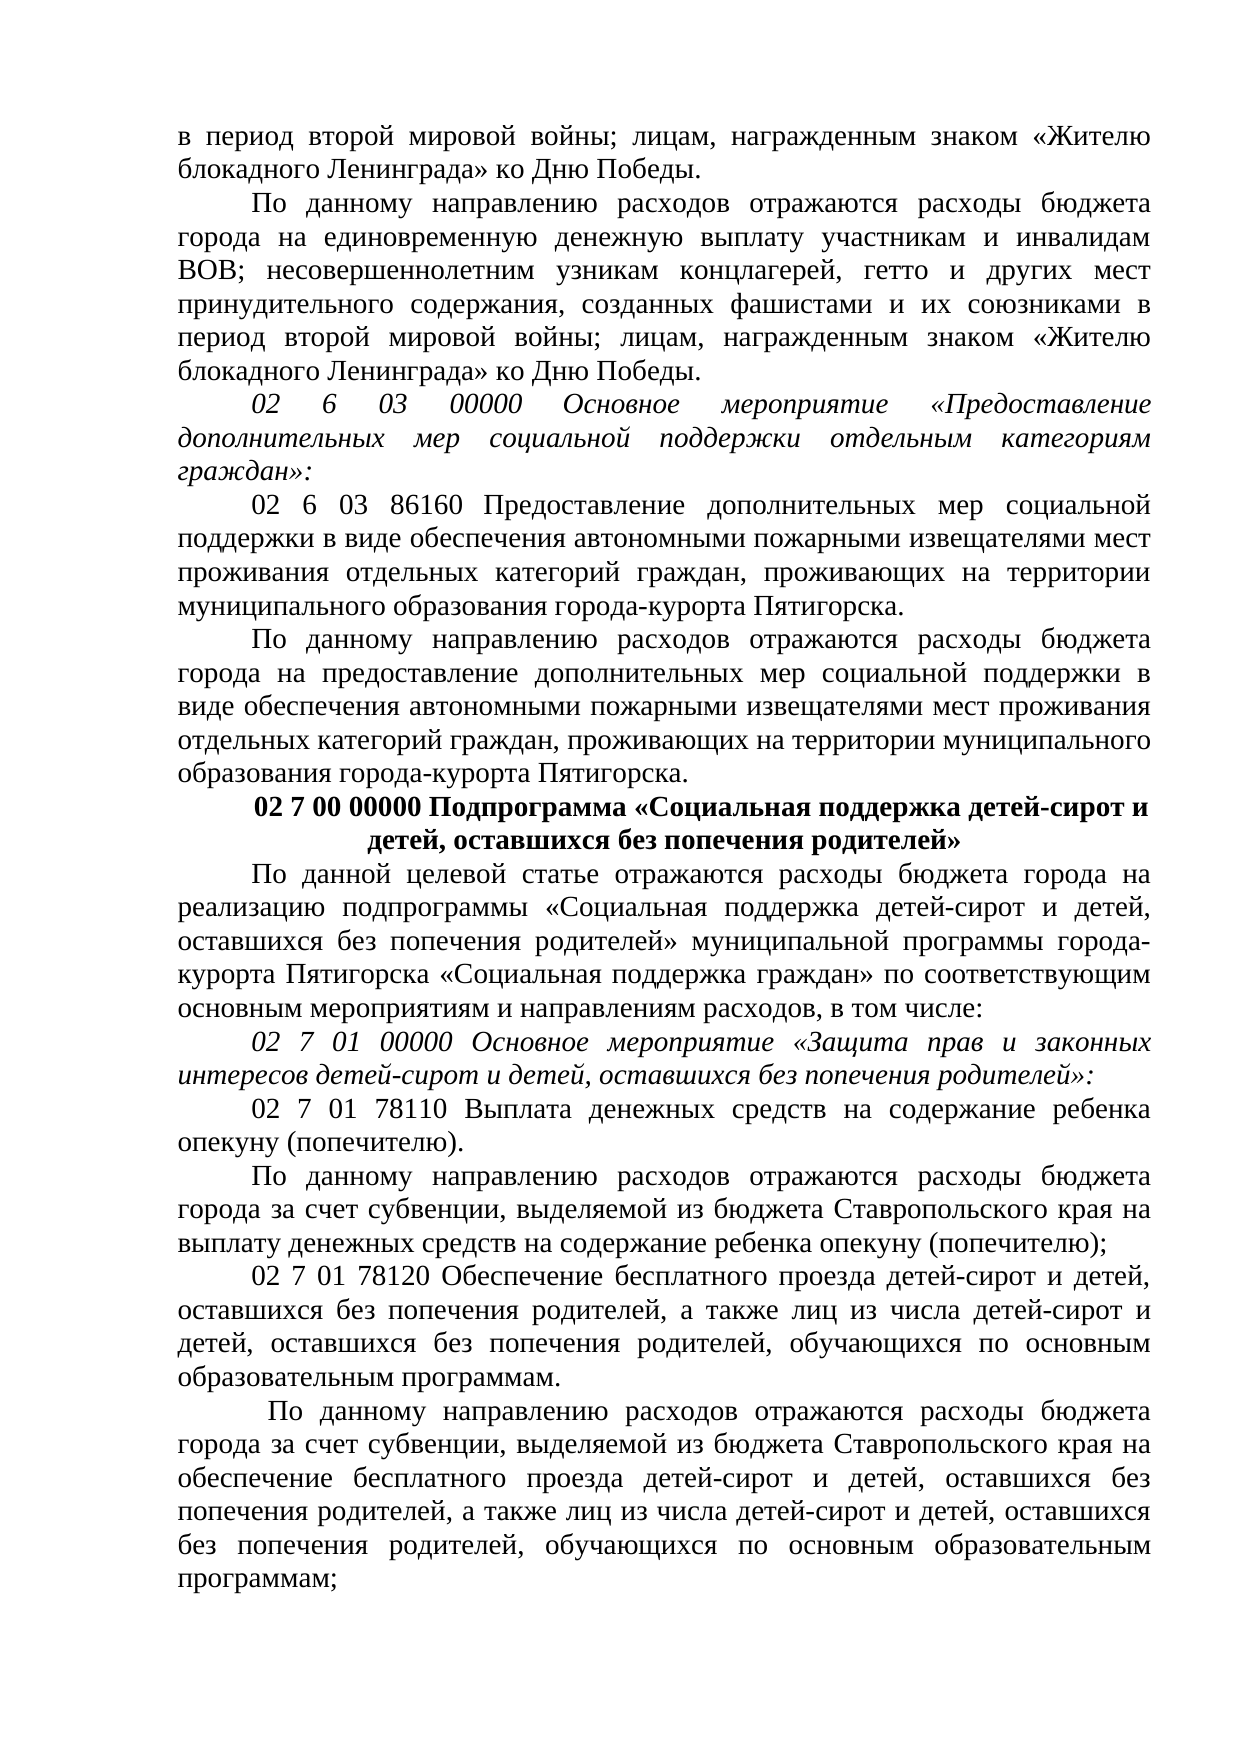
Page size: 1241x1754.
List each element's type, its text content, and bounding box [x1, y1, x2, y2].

text По данной целевой статье отражаются расходы бюджета города на реализацию подпрограммы «Социальная поддержка детей-сирот и детей, оставшихся без попечения родителей» муниципальной программы города-курорта Пятигорска «Социальная поддержка граждан» по соответствующим основным мероприятиям и направлениям расходов, в том числе: [177, 856, 1152, 1024]
text По данному направлению расходов отражаются расходы бюджета города за счет субвенции, выделяемой из бюджета Ставропольского края на обеспечение бесплатного проезда детей-сирот и детей, оставшихся без попечения родителей, а также лиц из числа детей-сирот и детей, оставшихся без попечения родителей, обучающихся по основным образовательным программам; [177, 1393, 1152, 1594]
text 02 6 03 86160 Предоставление дополнительных мер социальной поддержки в виде обеспечения автономными пожарными извещателями мест проживания отдельных категорий граждан, проживающих на территории муниципального образования города-курорта Пятигорска. [177, 487, 1152, 621]
text По данному направлению расходов отражаются расходы бюджета города на единовременную денежную выплату участникам и инвалидам ВОВ; несовершеннолетним узникам концлагерей, гетто и других мест принудительного содержания, созданных фашистами и их союзниками в период второй мировой войны; лицам, награжденным знаком «Жителю блокадного Ленинграда» ко Дню Победы. [177, 185, 1152, 386]
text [177, 118, 1152, 185]
text 02 7 01 00000 Основное мероприятие «Защита прав и законных интересов детей-сирот и детей, оставшихся без попечения родителей»: [177, 1024, 1152, 1091]
text 02 7 01 78110 Выплата денежных средств на содержание ребенка опекуну (попечителю). [177, 1091, 1152, 1158]
text 02 7 00 00000 Подпрограмма «Социальная поддержка детей-сирот и детей, оставшихся без попечения родителей» [177, 789, 1152, 856]
text По данному направлению расходов отражаются расходы бюджета города на предоставление дополнительных мер социальной поддержки в виде обеспечения автономными пожарными извещателями мест проживания отдельных категорий граждан, проживающих на территории муниципального образования города-курорта Пятигорска. [177, 621, 1152, 789]
text 02 6 03 00000 Основное мероприятие «Предоставление дополнительных мер социальной поддержки отдельным категориям граждан»: [177, 386, 1152, 487]
text 02 7 01 78120 Обеспечение бесплатного проезда детей-сирот и детей, оставшихся без попечения родителей, а также лиц из числа детей-сирот и детей, оставшихся без попечения родителей, обучающихся по основным образовательным программам. [177, 1258, 1152, 1393]
text По данному направлению расходов отражаются расходы бюджета города за счет субвенции, выделяемой из бюджета Ставропольского края на выплату денежных средств на содержание ребенка опекуну (попечителю); [177, 1158, 1152, 1258]
